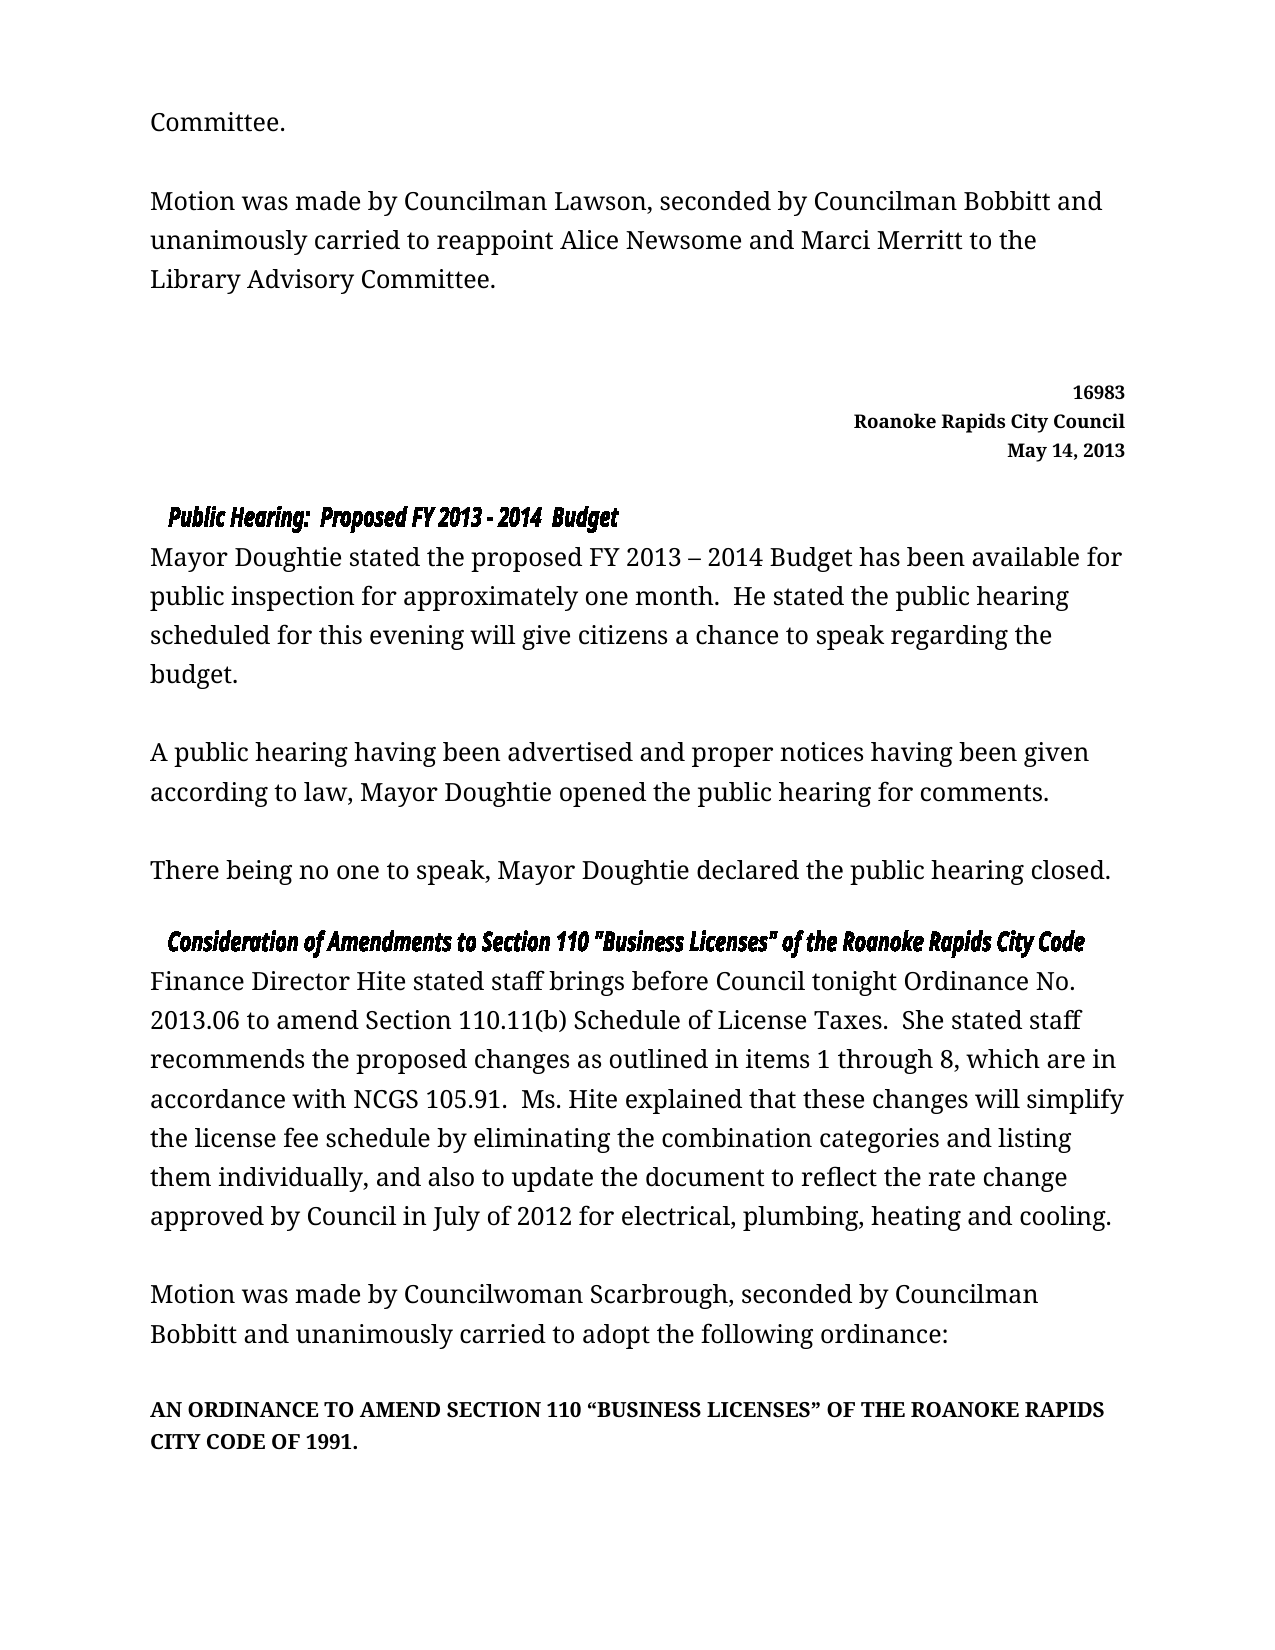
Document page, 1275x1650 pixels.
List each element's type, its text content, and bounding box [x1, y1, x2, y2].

text Motion was made by Councilwoman Scarbrough, seconded by Councilman Bobbitt and unanimously carried to adopt the following ordinance: [150, 1277, 1125, 1350]
text May 14, 2013 [150, 438, 1125, 463]
text Mayor Doughtie stated the proposed FY 2013 – 2014 Budget has been available for public inspection for approximately one month. He stated the public hearing scheduled for this evening will give citizens a chance to speak regarding the budget. [150, 539, 1125, 691]
text A public hearing having been advertised and proper notices having been given according to law, Mayor Doughtie opened the public hearing for comments. [150, 735, 1125, 808]
text Finance Director Hite stated staff brings before Council tonight Ordinance No. 2013.06 to amend Section 110.11(b) Schedule of License Taxes. She stated staff recommends the proposed changes as outlined in items 1 through 8, which are in accordance with NCGS 105.91. Ms. Hite explained that these changes will simplify the license fee schedule by eliminating the combination categories and listing them individually, and also to update the document to reflect the rate change approved by Council in July of 2012 for electrical, plumbing, heating and cooling. [150, 964, 1125, 1233]
text Motion was made by Councilman Lawson, seconded by Councilman Bobbitt and unanimously carried to reappoint Alice Newsome and Marci Merritt to the Library Advisory Committee. [150, 183, 1129, 296]
text There being no one to speak, Mayor Doughtie declared the public hearing closed. [150, 852, 1125, 887]
text AN ORDINANCE TO AMEND SECTION 110 “BUSINESS LICENSES” OF THE ROANOKE RAPIDS CITY CODE OF 1991. [150, 1395, 1125, 1456]
text 16983 [150, 379, 1125, 405]
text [150, 105, 1129, 139]
text Roanoke Rapids City Council [150, 408, 1125, 434]
